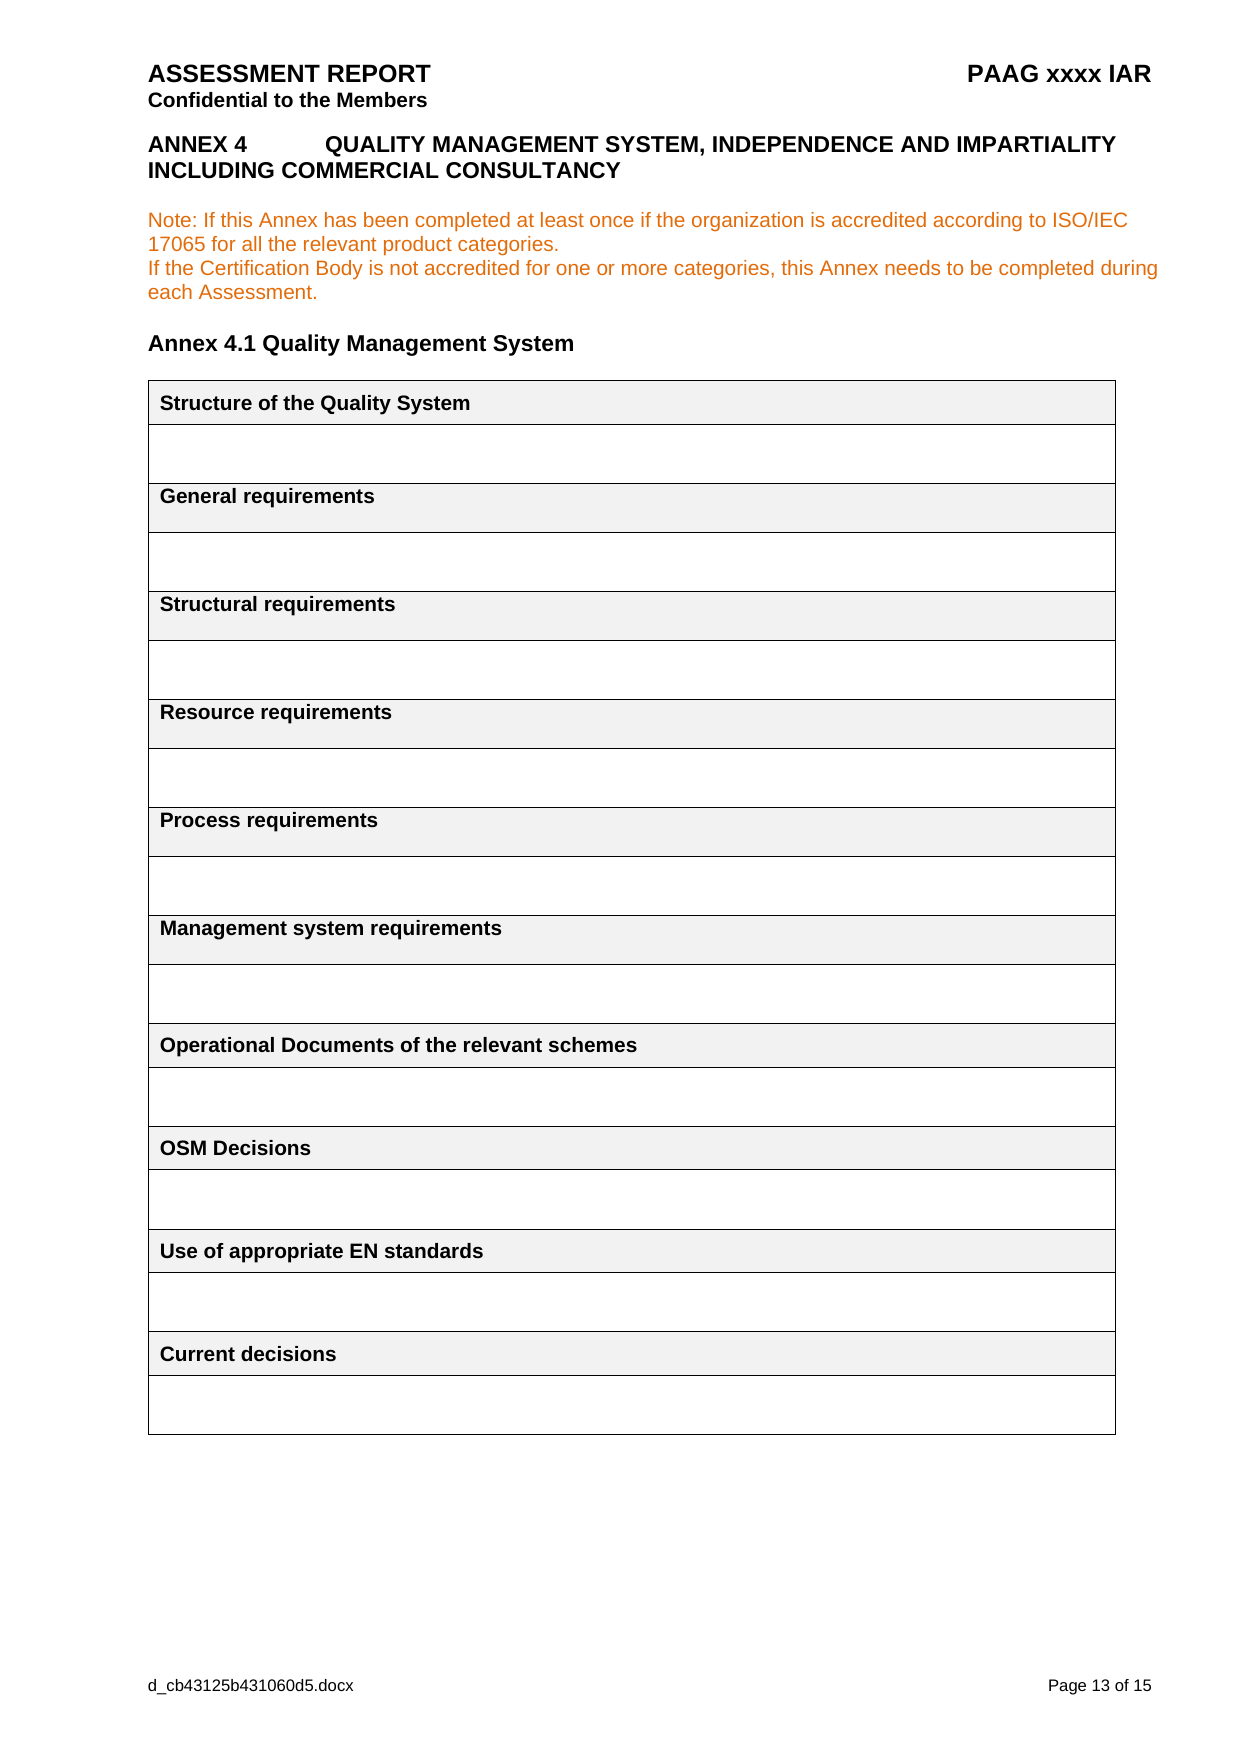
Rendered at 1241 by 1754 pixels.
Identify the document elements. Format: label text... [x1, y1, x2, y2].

text If the Certification Body is not accredited for one or more categories, this Annex needs to be completed during each Assessment. [148, 256, 1181, 303]
table_cell [149, 749, 1115, 807]
table_cell [149, 1170, 1115, 1228]
table_header Structure of the Quality System [149, 381, 1115, 424]
text Annex 4.1 Quality Management System [148, 330, 1181, 356]
table_cell [149, 1376, 1115, 1434]
table_cell Resource requirements [149, 700, 1115, 748]
table_cell Use of appropriate EN standards [149, 1230, 1115, 1272]
table_cell Current decisions [149, 1332, 1115, 1375]
table_cell [149, 1068, 1115, 1126]
table_cell [149, 533, 1115, 591]
table_cell [149, 1273, 1115, 1331]
table_cell [149, 857, 1115, 915]
table_cell Structural requirements [149, 592, 1115, 640]
text ANNEX 4 QUALITY MANAGEMENT SYSTEM, INDEPENDENCE AND IMPARTIALITY INCLUDING COMMERCIAL CONSULTANCY [148, 131, 1181, 184]
table_cell [149, 965, 1115, 1023]
table_cell Management system requirements [149, 916, 1115, 964]
table_cell OSM Decisions [149, 1127, 1115, 1169]
text Note: If this Annex has been completed at least once if the organization is accredited according to ISO/IEC 17065 for all the relevant product categories. [148, 208, 1181, 256]
table_cell Process requirements [149, 808, 1115, 856]
table_cell [149, 425, 1115, 483]
table_cell Operational Documents of the relevant schemes [149, 1024, 1115, 1067]
table_cell [149, 641, 1115, 699]
table_cell General requirements [149, 484, 1115, 532]
